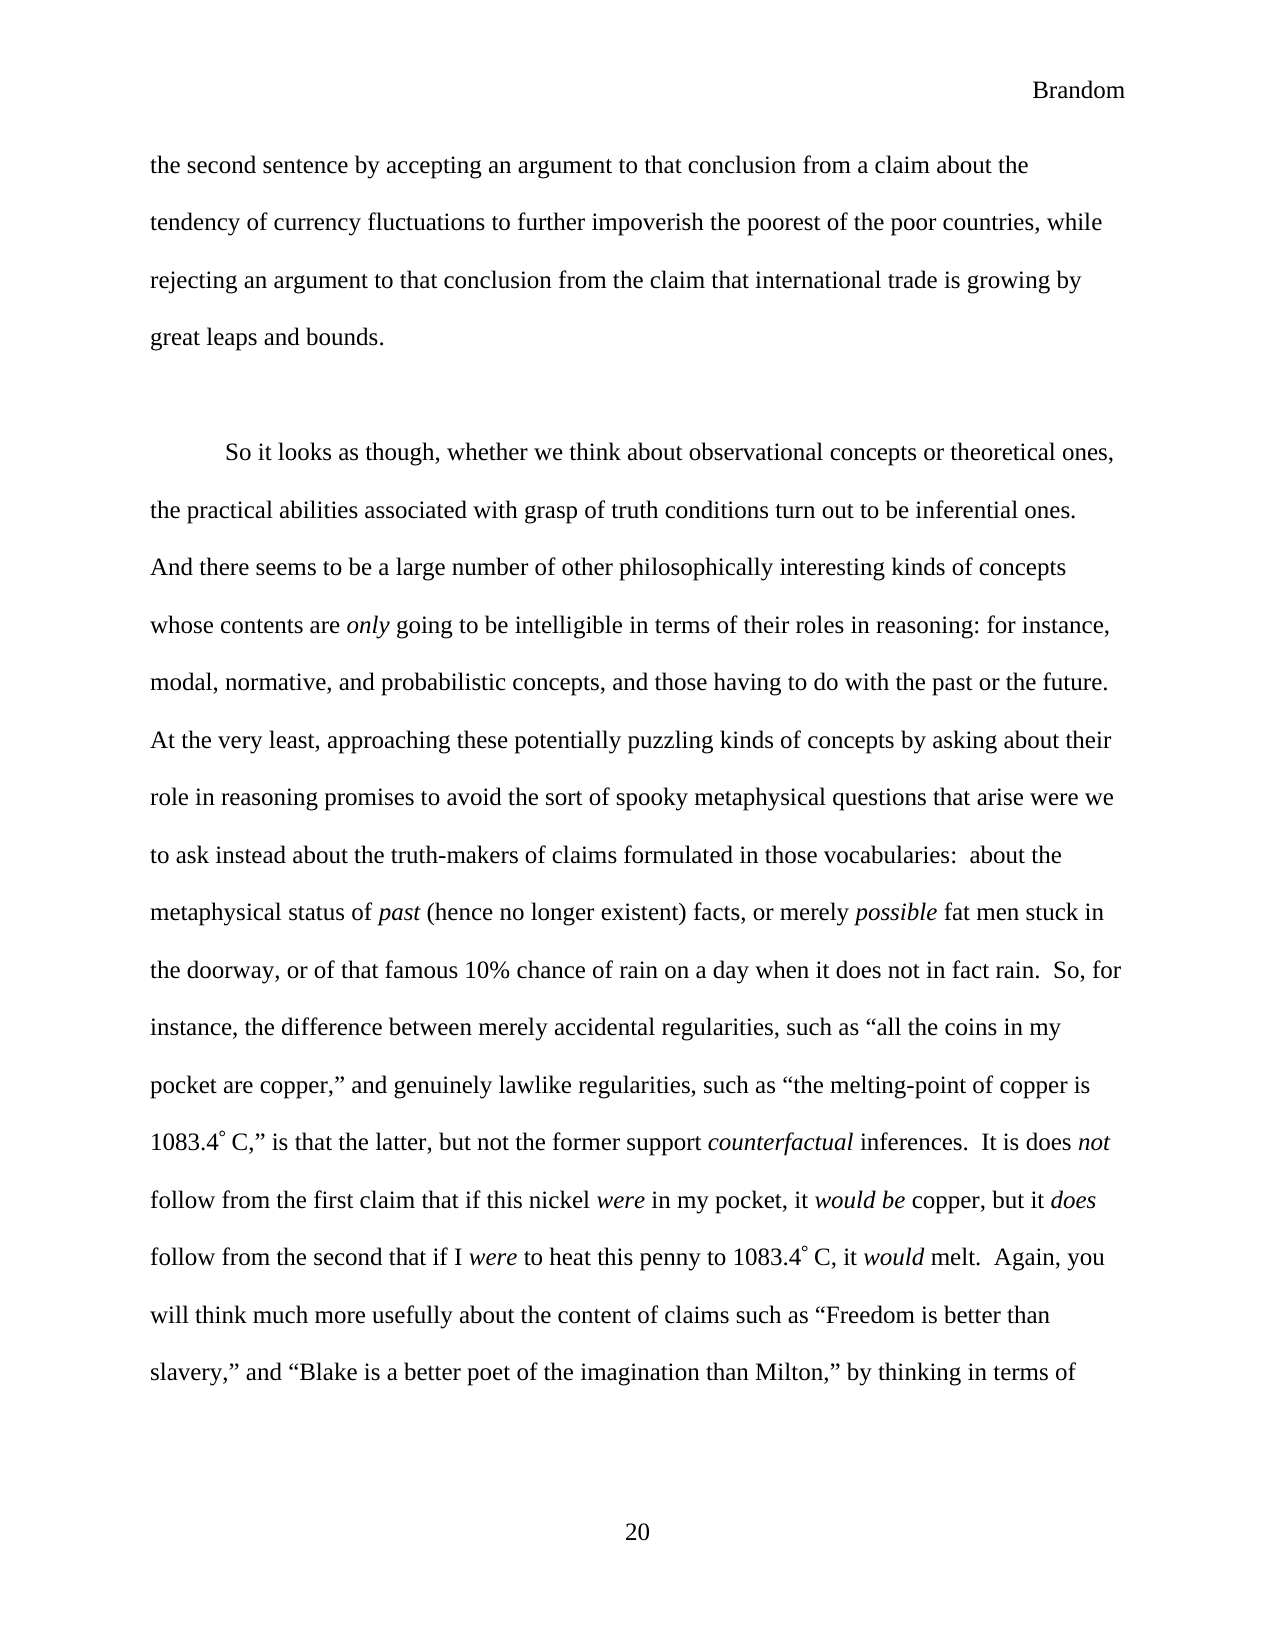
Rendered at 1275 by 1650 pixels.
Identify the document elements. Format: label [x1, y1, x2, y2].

text [150, 437, 1125, 1386]
text [150, 150, 1125, 351]
